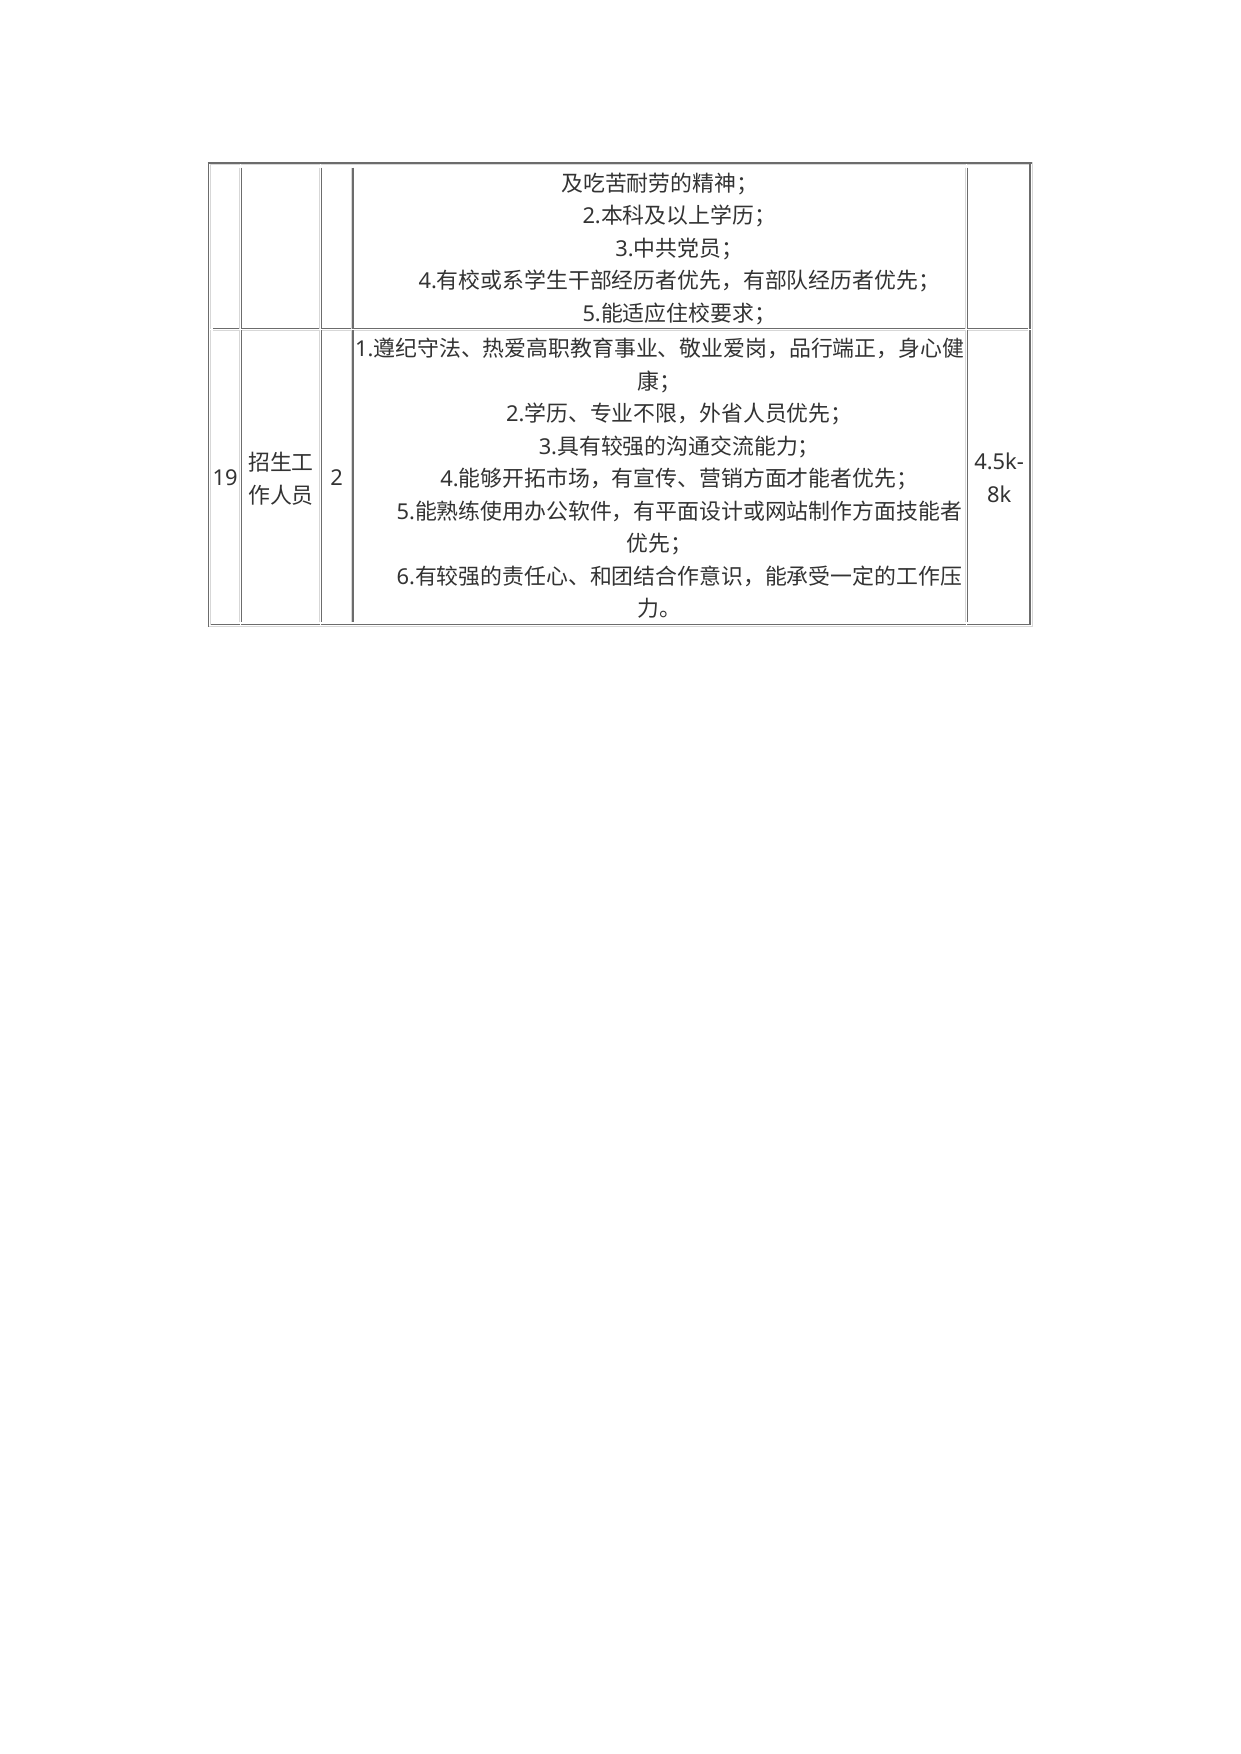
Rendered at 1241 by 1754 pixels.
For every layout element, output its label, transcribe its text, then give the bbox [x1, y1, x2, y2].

table_cell 5k-8k [967, 165, 1029, 328]
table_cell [352, 165, 967, 328]
table_cell 19 [209, 328, 241, 623]
table_cell 1.遵纪守法、热爱高职教育事业、敬业爱岗，品行端正，身心健康； 2.学历、专业不限，外省人员优先； 3.具有较强的沟通交流能力； 4.能够开拓市场，有宣传、营销方面才能者优先； 5.能熟练使用办公软件，有平面设计或网站制作方面技能者优先； 6.有较强的责任心、和团结合作意识，能承受一定的工作压力。 [352, 331, 967, 623]
table_cell 4.5k-8k [967, 328, 1031, 623]
table_cell 2 [321, 331, 352, 623]
table_cell 招生工作人员 [241, 331, 321, 623]
table_cell 辅导员 [241, 165, 321, 328]
table_cell 5 [321, 165, 352, 328]
table_cell 18 [211, 165, 241, 328]
